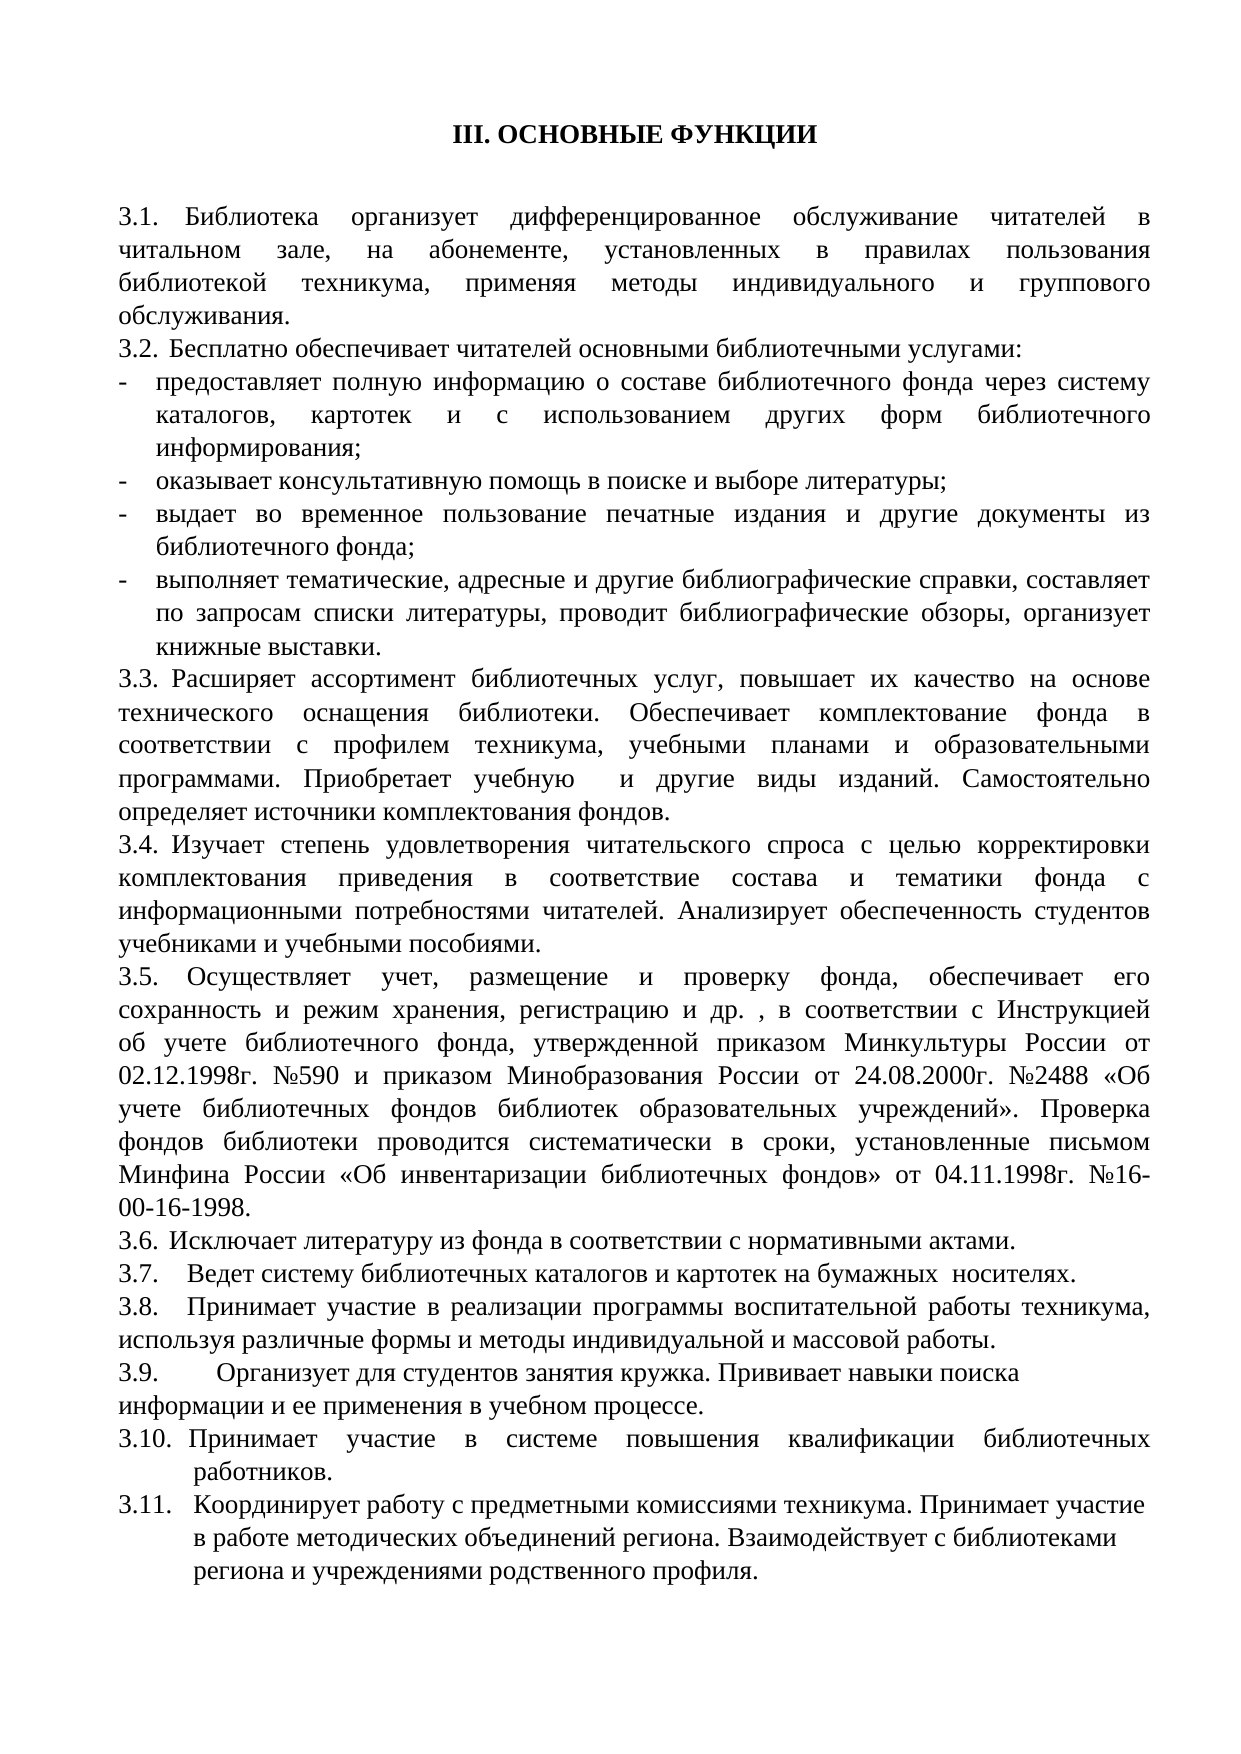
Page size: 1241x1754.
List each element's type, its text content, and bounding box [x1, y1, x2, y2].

text 3.9. Организует для студентов занятия кружка. Прививает навыки поиска информации и ее применения в учебном процессе. [118, 1355, 1152, 1421]
list предоставляет полную информацию о составе библиотечного фонда через систему каталогов, картотек и с использованием других форм библиотечного информирования; [118, 364, 1152, 463]
text 3.5. Осуществляет учет, размещение и проверку фонда, обеспечивает его сохранность и режим хранения, регистрацию и др. , в соответствии с Инструкцией об учете библиотечного фонда, утвержденной приказом Минкультуры России от 02.12.1998г. №590 и приказом Минобразования России от 24.08.2000г. №2488 «Об учете библиотечных фондов библиотек образовательных учреждений». Проверка фондов библиотеки проводится систематически в сроки, установленные письмом Минфина России «Об инвентаризации библиотечных фондов» от 04.11.1998г. №16- 00-16-1998. [118, 959, 1152, 1223]
list выполняет тематические, адресные и другие библиографические справки, составляет по запросам списки литературы, проводит библиографические обзоры, организует книжные выставки. [118, 562, 1152, 662]
text 3.6. Исключает литературу из фонда в соответствии с нормативными актами. [118, 1223, 1152, 1256]
list Изучает степень удовлетворения читательского спроса с целью корректировки комплектования приведения в соответствие состава и тематики фонда с информационными потребностями читателей. Анализирует обеспеченность студентов учебниками и учебными пособиями. [118, 827, 1152, 959]
text 3.3. Расширяет ассортимент библиотечных услуг, повышает их качество на основе технического оснащения библиотеки. Обеспечивает комплектование фонда в соответствии с профилем техникума, учебными планами и образовательными программами. Приобретает учебную и другие виды изданий. Самостоятельно определяет источники комплектования фондов. [118, 662, 1152, 827]
list Принимает участие в системе повышения квалификации библиотечных работников. [118, 1421, 1152, 1487]
list Ведет систему библиотечных каталогов и картотек на бумажных носителях. [118, 1256, 1152, 1289]
list оказывает консультативную помощь в поиске и выборе литературы; [118, 463, 1152, 496]
text 3.1. Библиотека организует дифференцированное обслуживание читателей в читальном зале, на абонементе, установленных в правилах пользования библиотекой техникума, применяя методы индивидуального и группового обслуживания. [118, 199, 1152, 331]
text 3.2. Бесплатно обеспечивает читателей основными библиотечными услугами: [118, 331, 1152, 364]
list выдает во временное пользование печатные издания и другие документы из библиотечного фонда; [118, 496, 1152, 562]
text III. ОСНОВНЫЕ ФУНКЦИИ [118, 118, 1152, 149]
list Принимает участие в реализации программы воспитательной работы техникума, используя различные формы и методы индивидуальной и массовой работы. [118, 1289, 1152, 1355]
list Координирует работу с предметными комиссиями техникума. Принимает участие в работе методических объединений региона. Взаимодействует с библиотеками региона и учреждениями родственного профиля. [118, 1487, 1152, 1586]
